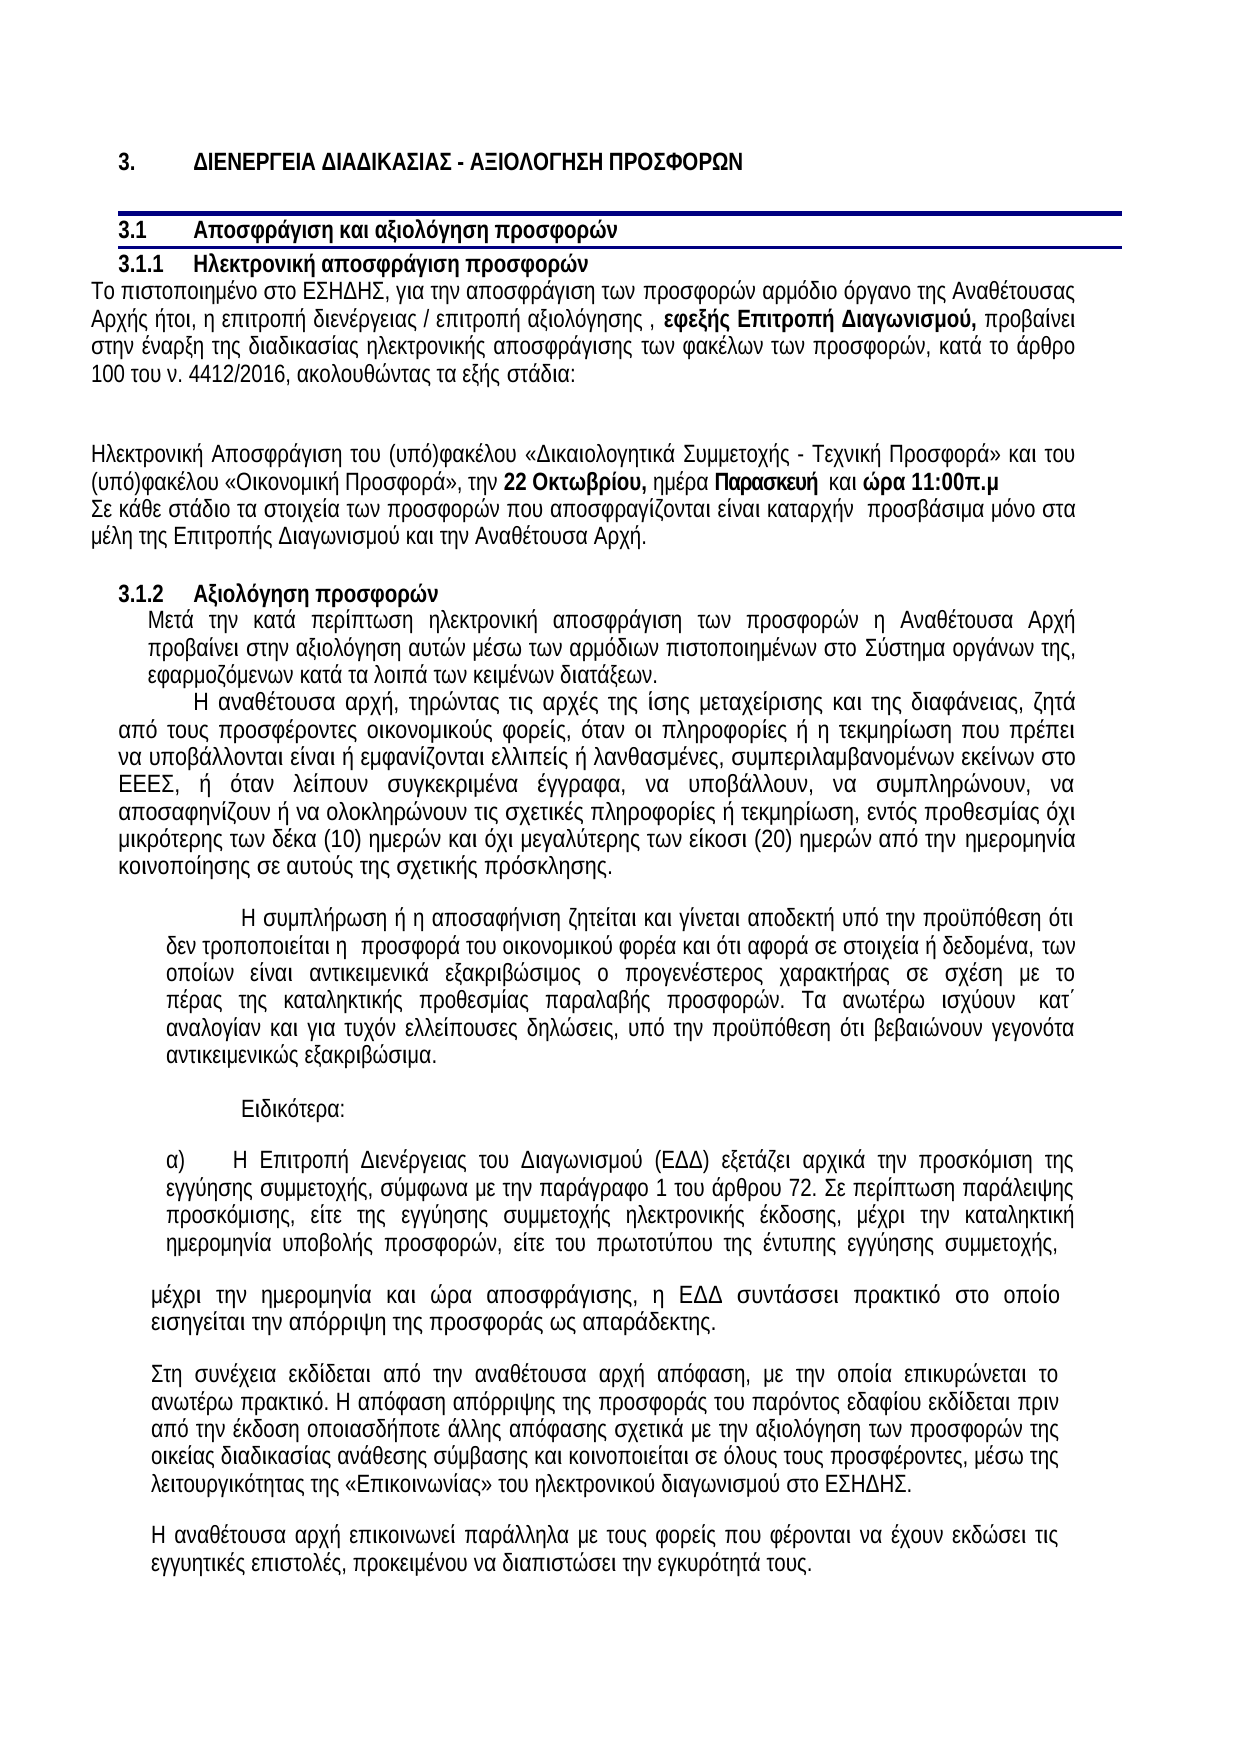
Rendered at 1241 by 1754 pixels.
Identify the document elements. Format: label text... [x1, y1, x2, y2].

text Η συμπλήρωση ή η αποσαφήνιση ζητείται και γίνεται αποδεκτή υπό την προϋπόθεση ότι δεν τροποποιείται η προσφορά του οικονομικού φορέα και ότι αφορά σε στοιχεία ή δεδομένα, των οποίων είναι αντικειμενικά εξακριβώσιμος ο προγενέστερος χαρακτήρας σε σχέση με το πέρας της καταληκτικής προθεσμίας παραλαβής προσφορών. Τα ανωτέρω ισχύουν κατ΄ αναλογίαν και για τυχόν ελλείπουσες δηλώσεις, υπό την προϋπόθεση ότι βεβαιώνουν γεγονότα αντικειμενικώς εξακριβώσιμα. [166, 905, 1076, 1069]
text Η αναθέτουσα αρχή, τηρώντας τις αρχές της ίσης μεταχείρισης και της διαφάνειας, ζητά από τους προσφέροντες οικονομικούς φορείς, όταν οι πληροφορίες ή η τεκμηρίωση που πρέπει να υποβάλλονται είναι ή εμφανίζονται ελλιπείς ή λανθασμένες, συμπεριλαμβανομένων εκείνων στο ΕΕΕΣ, ή όταν λείπουν συγκεκριμένα έγγραφα, να υποβάλλουν, να συμπληρώνουν, να αποσαφηνίζουν ή να ολοκληρώνουν τις σχετικές πληροφορίες ή τεκμηρίωση, εντός προθεσμίας όχι μικρότερης των δέκα (10) ημερών και όχι μεγαλύτερης των είκοσι (20) ημερών από την ημερομηνία κοινοποίησης σε αυτούς της σχετικής πρόσκλησης. [118, 689, 1076, 880]
text Σε κάθε στάδιο τα στοιχεία των προσφορών που αποσφραγίζονται είναι καταρχήν προσβάσιμα μόνο στα μέλη της Επιτροπής Διαγωνισμού και την Αναθέτουσα Αρχή. [91, 496, 1076, 550]
text α) Η Επιτροπή Διενέργειας του Διαγωνισμού (ΕΔΔ) εξετάζει αρχικά την προσκόμιση της εγγύησης συμμετοχής, σύμφωνα με την παράγραφο 1 του άρθρου 72. Σε περίπτωση παράλειψης προσκόμισης, είτε της εγγύησης συμμετοχής ηλεκτρονικής έκδοσης, μέχρι την καταληκτική ημερομηνία υποβολής προσφορών, είτε του πρωτοτύπου της έντυπης εγγύησης συμμετοχής, [166, 1147, 1075, 1256]
text Το πιστοποιημένο στο ΕΣΗΔΗΣ, για την αποσφράγιση των προσφορών αρμόδιο όργανο της Αναθέτουσας Αρχής ήτοι, η επιτροπή διενέργειας / επιτροπή αξιολόγησης , εφεξής Επιτροπή Διαγωνισμού, προβαίνει στην έναρξη της διαδικασίας ηλεκτρονικής αποσφράγισης των φακέλων των προσφορών, κατά το άρθρο 100 του ν. 4412/2016, ακολουθώντας τα εξής στάδια: [91, 278, 1076, 387]
text Ηλεκτρονική Αποσφράγιση του (υπό)φακέλου «Δικαιολογητικά Συμμετοχής - Τεχνική Προσφορά» και του (υπό)φακέλου «Οικονομική Προσφορά», την 22 Οκτωβρίου, ημέρα Παρασκευή και ώρα 11:00π.μ [91, 441, 1076, 495]
text Ειδικότερα: [241, 1094, 1122, 1122]
text Στη συνέχεια εκδίδεται από την αναθέτουσα αρχή απόφαση, με την οποία επικυρώνεται το ανωτέρω πρακτικό. Η απόφαση απόρριψης της προσφοράς του παρόντος εδαφίου εκδίδεται πριν από την έκδοση οποιασδήποτε άλλης απόφασης σχετικά με την αξιολόγηση των προσφορών της οικείας διαδικασίας ανάθεσης σύμβασης και κοινοποιείται σε όλους τους προσφέροντες, μέσω της λειτουργικότητας της «Επικοινωνίας» του ηλεκτρονικού διαγωνισμού στο ΕΣΗΔΗΣ. [151, 1361, 1060, 1497]
text Η αναθέτουσα αρχή επικοινωνεί παράλληλα με τους φορείς που φέρονται να έχουν εκδώσει τις εγγυητικές επιστολές, προκειμένου να διαπιστώσει την εγκυρότητά τους. [151, 1522, 1060, 1577]
text 3.1 Αποσφράγιση και αξιολόγηση προσφορών [118, 216, 1122, 246]
text Μετά την κατά περίπτωση ηλεκτρονική αποσφράγιση των προσφορών η Αναθέτουσα Αρχή προβαίνει στην αξιολόγηση αυτών μέσω των αρμόδιων πιστοποιημένων στο Σύστημα οργάνων της, εφαρμοζόμενων κατά τα λοιπά των κειμένων διατάξεων. [148, 607, 1076, 689]
text 3. ΔΙΕΝΕΡΓΕΙΑ ΔΙΑΔΙΚΑΣΙΑΣ - ΑΞΙΟΛΟΓΗΣΗ ΠΡΟΣΦΟΡΩΝ [118, 147, 1122, 211]
list Αξιολόγηση προσφορών [118, 579, 1122, 607]
text 3.1.1 Ηλεκτρονική αποσφράγιση προσφορών [118, 249, 1122, 278]
text μέχρι την ημερομηνία και ώρα αποσφράγισης, η ΕΔΔ συντάσσει πρακτικό στο οποίο εισηγείται την απόρριψη της προσφοράς ως απαράδεκτης. [151, 1281, 1060, 1336]
